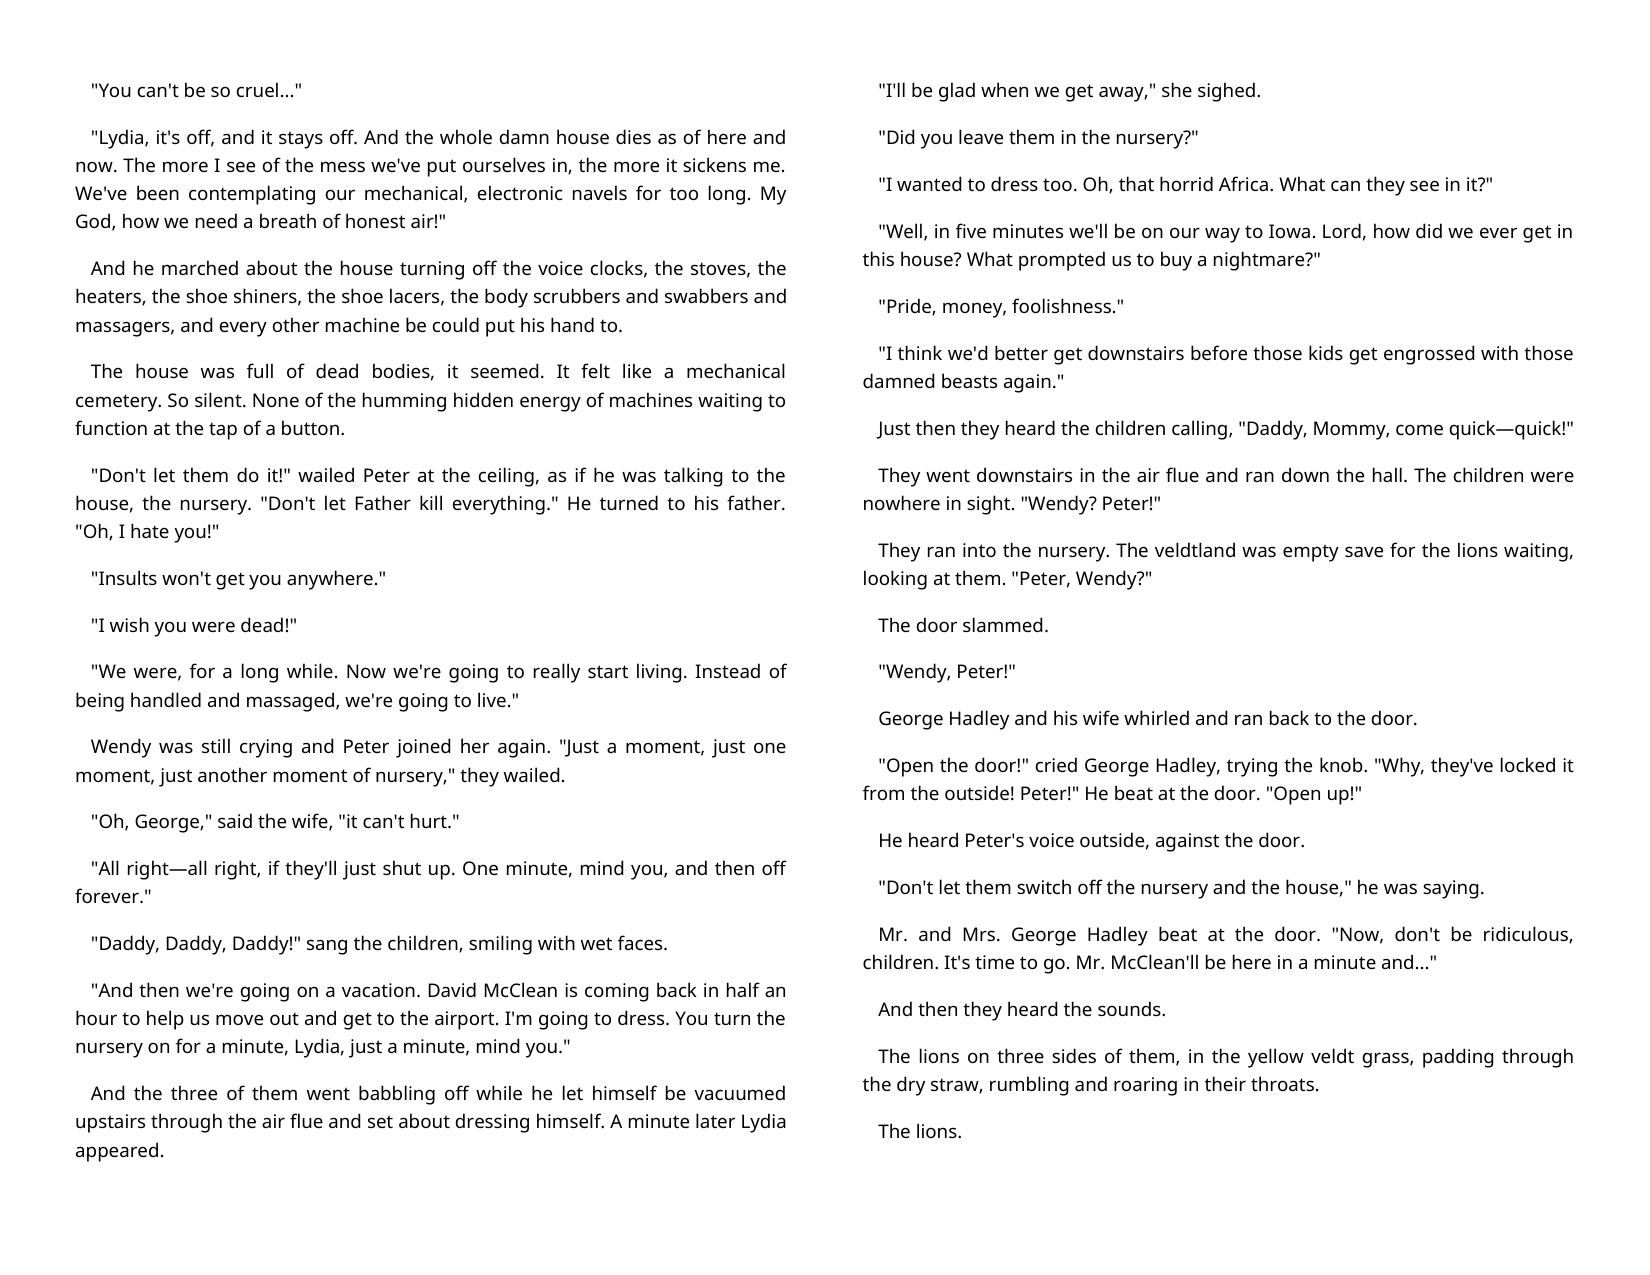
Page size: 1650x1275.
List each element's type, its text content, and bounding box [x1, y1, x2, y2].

text "Insults won't get you anywhere." [75, 562, 787, 591]
text "Wendy, Peter!" [862, 656, 1575, 684]
text And the three of them went babbling off while he let himself be vacuumed upstairs through the air flue and set about dressing himself. A minute later Lydia appeared. [75, 1078, 787, 1162]
text "Open the door!" cried George Hadley, trying the knob. "Why, they've locked it from the outside! Peter!" He beat at the door. "Open up!" [862, 750, 1575, 806]
text "Well, in five minutes we'll be on our way to Iowa. Lord, how did we ever get in this house? What prompted us to buy a nightmare?" [862, 216, 1575, 272]
text "Don't let them switch off the nursery and the house," he was saying. [862, 872, 1575, 900]
text The lions on three sides of them, in the yellow veldt grass, padding through the dry straw, rumbling and roaring in their throats. [862, 1041, 1575, 1097]
text "I wanted to dress too. Oh, that horrid Africa. What can they see in it?" [862, 169, 1575, 197]
text "Oh, George," said the wife, "it can't hurt." [75, 806, 787, 834]
text "Daddy, Daddy, Daddy!" sang the children, smiling with wet faces. [75, 928, 787, 956]
text George Hadley and his wife whirled and ran back to the door. [862, 703, 1575, 731]
text Just then they heard the children calling, "Daddy, Mommy, come quick—quick!" [862, 412, 1575, 441]
text "Pride, money, foolishness." [862, 291, 1575, 319]
text "And then we're going on a vacation. David McClean is coming back in half an hour to help us move out and get to the airport. I'm going to dress. You turn the nursery on for a minute, Lydia, just a minute, mind you." [75, 975, 787, 1059]
text Wendy was still crying and Peter joined her again. "Just a moment, just one moment, just another moment of nursery," they wailed. [75, 731, 787, 787]
text "We were, for a long while. Now we're going to really start living. Instead of being handled and massaged, we're going to live." [75, 656, 787, 712]
text They went downstairs in the air flue and ran down the hall. The children were nowhere in sight. "Wendy? Peter!" [862, 459, 1575, 516]
text And he marched about the house turning off the voice clocks, the stoves, the heaters, the shoe shiners, the shoe lacers, the body scrubbers and swabbers and massagers, and every other machine be could put his hand to. [75, 253, 787, 337]
text The door slammed. [862, 609, 1575, 637]
text "Don't let them do it!" wailed Peter at the ceiling, as if he was talking to the house, the nursery. "Don't let Father kill everything." He turned to his father. "Oh, I hate you!" [75, 459, 787, 544]
text "I'll be glad when we get away," she sighed. [862, 75, 1575, 103]
text Mr. and Mrs. George Hadley beat at the door. "Now, don't be ridiculous, children. It's time to go. Mr. McClean'll be here in a minute and..." [862, 919, 1575, 975]
text He heard Peter's voice outside, against the door. [862, 825, 1575, 853]
text And then they heard the sounds. [862, 994, 1575, 1022]
text "All right—all right, if they'll just shut up. One minute, mind you, and then off forever." [75, 853, 787, 909]
text "I think we'd better get downstairs before those kids get engrossed with those damned beasts again." [862, 337, 1575, 394]
text "Did you leave them in the nursery?" [862, 122, 1575, 150]
text The lions. [862, 1116, 1575, 1144]
text They ran into the nursery. The veldtland was empty save for the lions waiting, looking at them. "Peter, Wendy?" [862, 534, 1575, 591]
text "You can't be so cruel..." [75, 75, 787, 103]
text "Lydia, it's off, and it stays off. And the whole damn house dies as of here and now. The more I see of the mess we've put ourselves in, the more it sickens me. We've been contemplating our mechanical, electronic navels for too long. My God, how we need a breath of honest air!" [75, 122, 787, 234]
text The house was full of dead bodies, it seemed. It felt like a mechanical cemetery. So silent. None of the humming hidden energy of machines waiting to function at the tap of a button. [75, 356, 787, 441]
text "I wish you were dead!" [75, 609, 787, 637]
